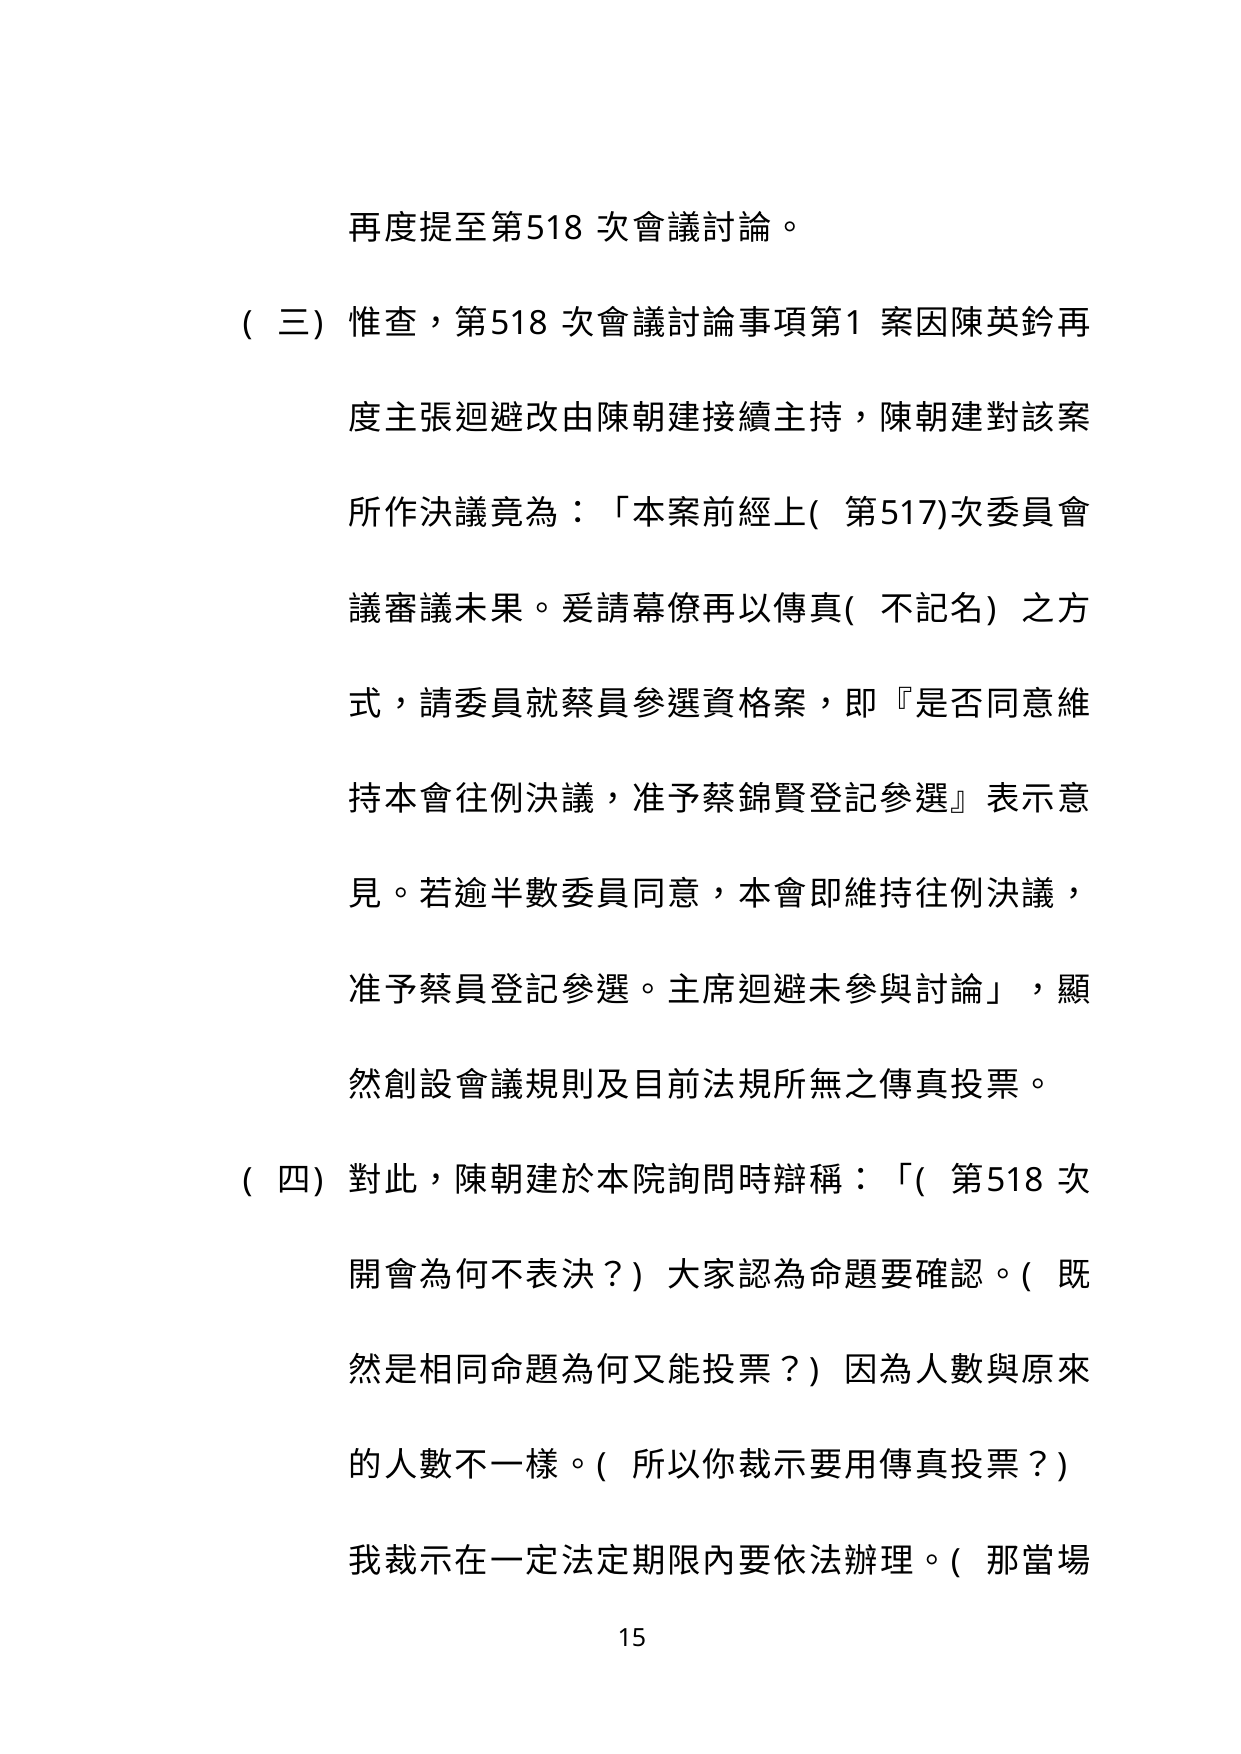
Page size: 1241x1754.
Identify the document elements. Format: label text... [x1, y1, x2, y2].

subtitle 惟查，第518次會議討論事項第1案因陳英鈐再度主張迴避改由陳朝建接續主持，陳朝建對該案所作決議竟為：「本案前經上(第517)次委員會議審議未果。爰請幕僚再以傳真(不記名)之方式，請委員就蔡員參選資格案，即『是否同意維持本會往例決議，准予蔡錦賢登記參選』表示意見。若逾半數委員同意，本會即維持往例決議，准予蔡員登記參選。主席迴避未參與討論」，顯然創設會議規則及目前法規所無之傳真投票。 [242, 272, 1092, 1129]
